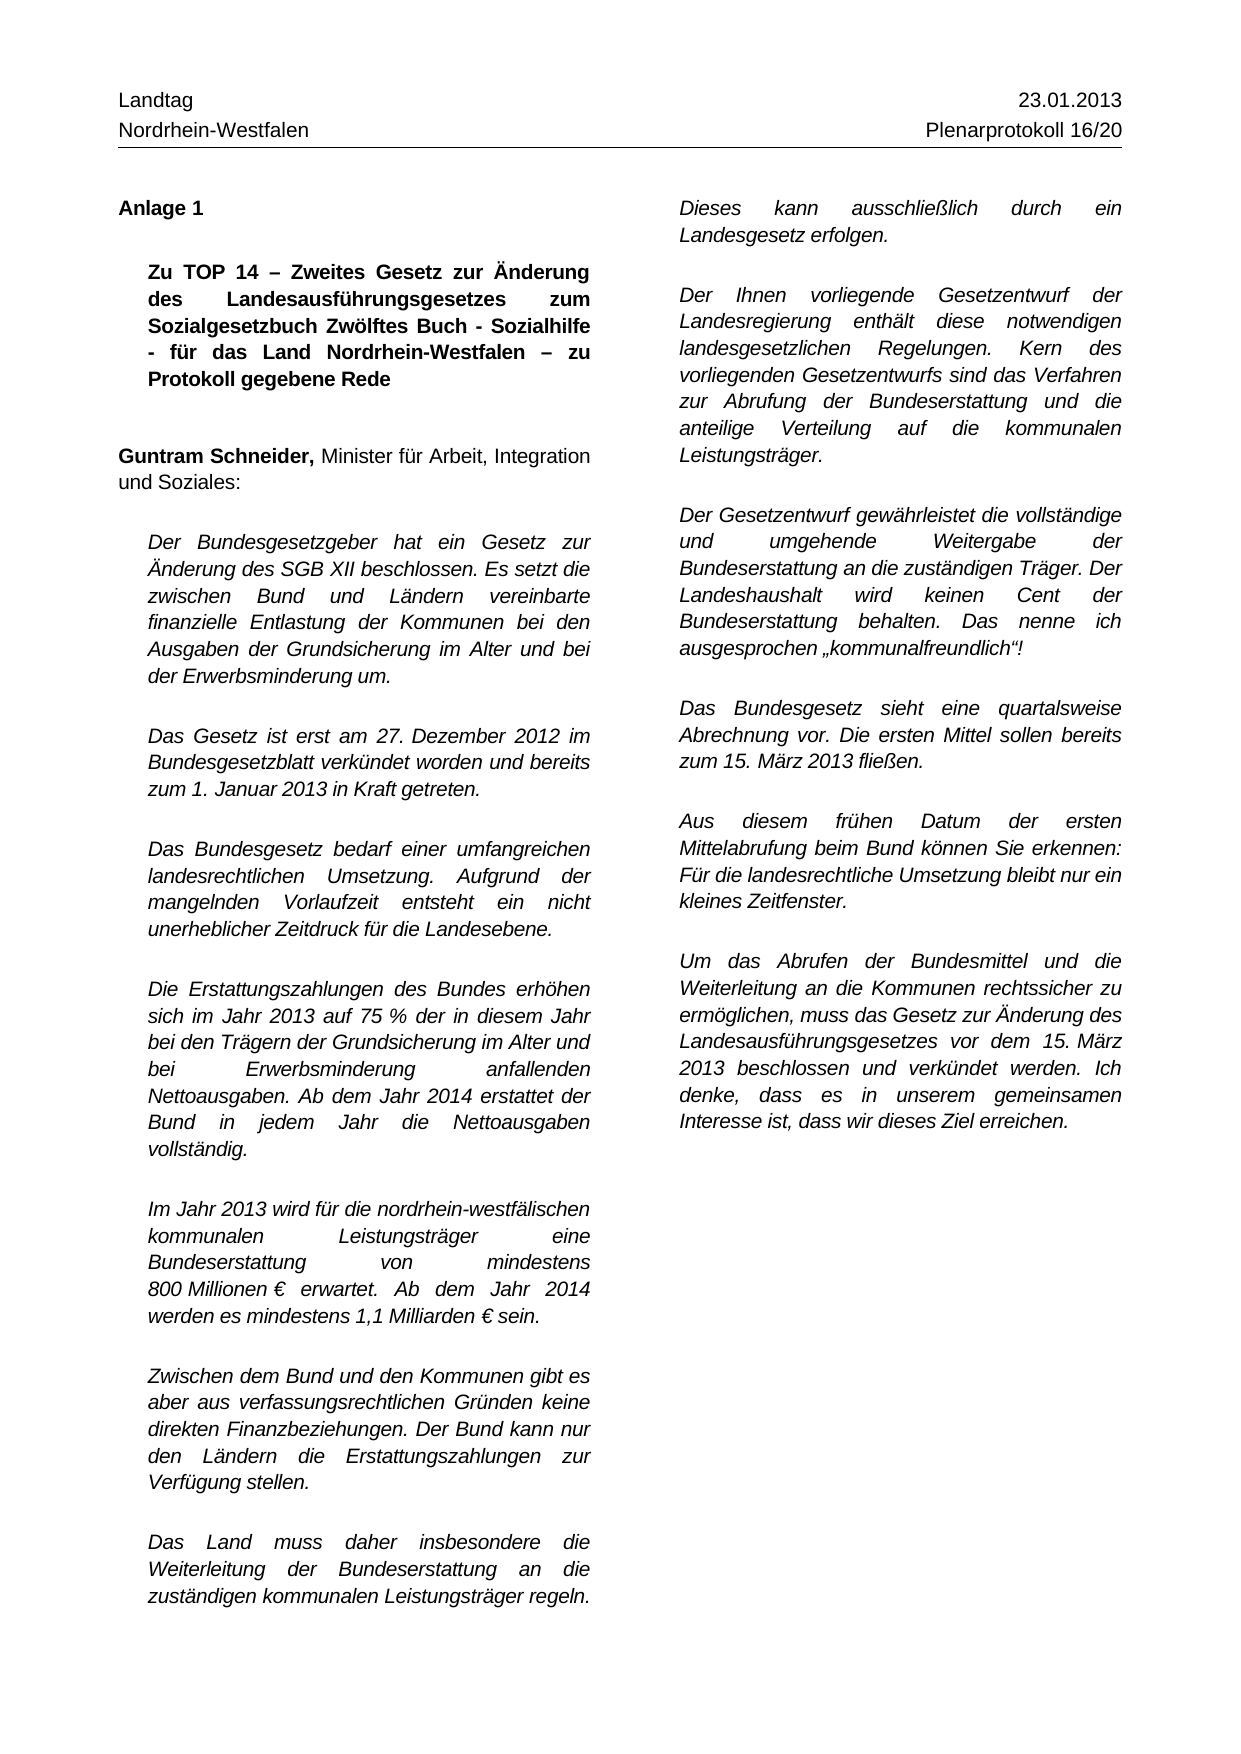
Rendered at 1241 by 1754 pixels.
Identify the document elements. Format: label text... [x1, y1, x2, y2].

text Anlage 1 [118, 197, 591, 220]
text Der Bundesgesetzgeber hat ein Gesetz zur Änderung des SGB XII beschlossen. Es setzt die zwischen Bund und Ländern vereinbarte finanzielle Entlastung der Kommunen bei den Ausgaben der Grundsicherung im Alter und bei der Erwerbsminderung um. [148, 531, 591, 687]
text Das Land muss daher insbesondere die Weiterleitung der Bundeserstattung an die zuständigen kommunalen Leistungsträger regeln. Dieses kann ausschließlich durch ein Landesgesetz erfolgen. [148, 1531, 591, 1607]
text Das Gesetz ist erst am 27. Dezember 2012 im Bundesgesetzblatt verkündet worden und bereits zum 1. Januar 2013 in Kraft getreten. [148, 724, 591, 801]
text Guntram Schneider, Minister für Arbeit, Integration und Soziales: [118, 444, 591, 494]
text Das Bundesgesetz sieht eine quartalsweise Abrechnung vor. Die ersten Mittel sollen bereits zum 15. März 2013 fließen. [679, 697, 1122, 773]
text Um das Abrufen der Bundesmittel und die Weiterleitung an die Kommunen rechtssicher zu ermöglichen, muss das Gesetz zur Änderung des Landesausführungsgesetzes vor dem 15. März 2013 beschlossen und verkündet werden. Ich denke, dass es in unserem gemeinsamen Interesse ist, dass wir dieses Ziel erreichen. [679, 950, 1122, 1133]
text Zu TOP 14 – Zweites Gesetz zur Änderung des Landesausführungsgesetzes zum Sozialgesetzbuch Zwölftes Buch - Sozialhilfe - für das Land Nordrhein-Westfalen – zu Protokoll gegebene Rede [148, 261, 591, 391]
text Die Erstattungszahlungen des Bundes erhöhen sich im Jahr 2013 auf 75 % der in diesem Jahr bei den Trägern der Grundsicherung im Alter und bei Erwerbsminderung anfallenden Nettoausgaben. Ab dem Jahr 2014 erstattet der Bund in jedem Jahr die Nettoausgaben vollständig. [148, 978, 591, 1161]
text Der Ihnen vorliegende Gesetzentwurf der Landesregierung enthält diese notwendigen landesgesetzlichen Regelungen. Kern des vorliegenden Gesetzentwurfs sind das Verfahren zur Abrufung der Bundeserstattung und die anteilige Verteilung auf die kommunalen Leistungsträger. [679, 283, 1122, 467]
text Der Gesetzentwurf gewährleistet die vollständige und umgehende Weitergabe der Bundeserstattung an die zuständigen Träger. Der Landeshaushalt wird keinen Cent der Bundeserstattung behalten. Das nenne ich ausgesprochen „kommunalfreundlich“! [679, 503, 1122, 660]
text Im Jahr 2013 wird für die nordrhein-westfälischen kommunalen Leistungsträger eine Bundeserstattung von mindestens 800 Millionen € erwartet. Ab dem Jahr 2014 werden es mindestens 1,1 Milliarden € sein. [148, 1198, 591, 1327]
text Das Bundesgesetz bedarf einer umfangreichen landesrechtlichen Umsetzung. Aufgrund der mangelnden Vorlaufzeit entsteht ein nicht unerheblicher Zeitdruck für die Landesebene. [148, 838, 591, 941]
text Aus diesem frühen Datum der ersten Mittelabrufung beim Bund können Sie erkennen: Für die landesrechtliche Umsetzung bleibt nur ein kleines Zeitfenster. [679, 810, 1122, 913]
text Das Land muss daher insbesondere die Weiterleitung der Bundeserstattung an die zuständigen kommunalen Leistungsträger regeln. Dieses kann ausschließlich durch ein Landesgesetz erfolgen. [679, 197, 1122, 247]
text Zwischen dem Bund und den Kommunen gibt es aber aus verfassungsrechtlichen Gründen keine direkten Finanzbeziehungen. Der Bund kann nur den Ländern die Erstattungszahlungen zur Verfügung stellen. [148, 1364, 591, 1494]
